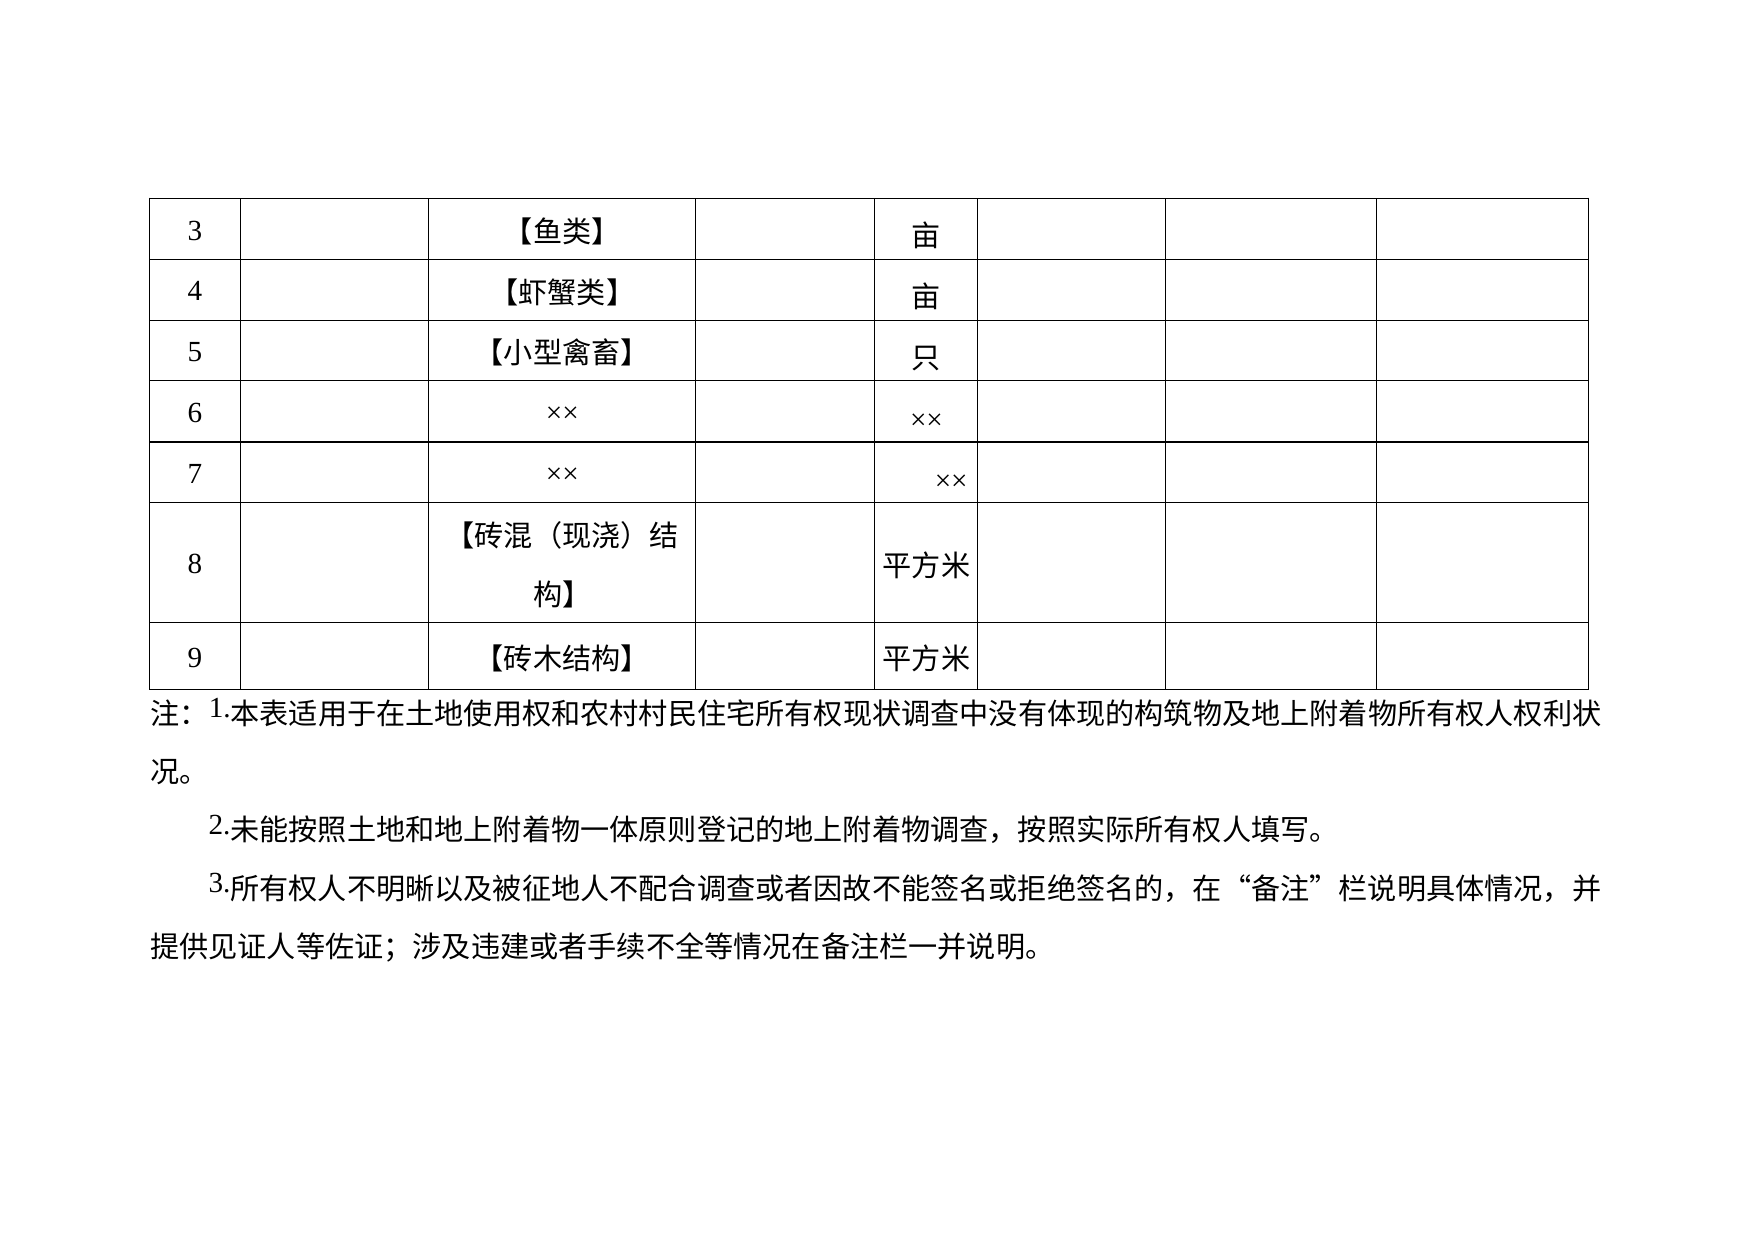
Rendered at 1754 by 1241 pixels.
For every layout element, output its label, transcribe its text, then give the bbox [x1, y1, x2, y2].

table_cell 平方米 [875, 503, 977, 622]
table_cell ×× [875, 443, 977, 502]
table_cell [1377, 199, 1588, 258]
table_cell ×× [429, 443, 695, 502]
table_cell [1166, 623, 1376, 689]
table_cell [978, 623, 1165, 689]
table_cell [978, 199, 1165, 258]
text 2.未能按照土地和地上附着物一体原则登记的地上附着物调查，按照实际所有权人填写。 [150, 807, 1604, 865]
table_cell 只 [875, 321, 977, 380]
table_cell [1377, 443, 1588, 502]
table_cell [1377, 623, 1588, 689]
table_cell [241, 503, 428, 622]
table_cell 5 [150, 321, 240, 380]
table_cell 亩 [875, 260, 977, 319]
table_cell [1377, 503, 1588, 622]
table_cell [241, 321, 428, 380]
table_cell [241, 623, 428, 689]
table_cell [696, 443, 874, 502]
table_cell 3 [150, 199, 240, 258]
table_cell [1166, 503, 1376, 622]
table_cell [1166, 260, 1376, 319]
table_cell 7 [150, 443, 240, 502]
table_cell [1377, 260, 1588, 319]
table_cell [241, 199, 428, 258]
table_cell [696, 260, 874, 319]
table_cell 8 [150, 503, 240, 622]
table_cell [696, 199, 874, 258]
table_cell [978, 260, 1165, 319]
table_cell [241, 381, 428, 441]
text 3.所有权人不明晰以及被征地人不配合调查或者因故不能签名或拒绝签名的，在“备注”栏说明具体情况，并提供见证人等佐证；涉及违建或者手续不全等情况在备注栏一并说明。 [150, 865, 1604, 982]
table_cell [1166, 199, 1376, 258]
table_cell ×× [429, 381, 695, 441]
table_cell [978, 503, 1165, 622]
text 注：1.本表适用于在土地使用权和农村村民住宅所有权现状调查中没有体现的构筑物及地上附着物所有权人权利状况。 [150, 690, 1604, 807]
table_cell [241, 260, 428, 319]
table_cell 4 [150, 260, 240, 319]
table_cell [1166, 381, 1376, 441]
table_cell [1166, 443, 1376, 502]
table_cell [241, 443, 428, 502]
table_cell [1166, 321, 1376, 380]
table_cell 平方米 [875, 623, 977, 689]
table_cell 【砖木结构】 [429, 623, 695, 689]
table_cell [978, 443, 1165, 502]
table_cell 9 [150, 623, 240, 689]
table_cell [978, 321, 1165, 380]
table_cell [1377, 321, 1588, 380]
table_cell 【小型禽畜】 [429, 321, 695, 380]
table_cell [696, 503, 874, 622]
table_cell 【鱼类】 [429, 199, 695, 258]
table_cell ×× [875, 381, 977, 441]
table_cell 【虾蟹类】 [429, 260, 695, 319]
table_cell [696, 321, 874, 380]
table_cell [696, 381, 874, 441]
table_cell [978, 381, 1165, 441]
table_cell [696, 623, 874, 689]
table_cell 【砖混（现浇）结构】 [429, 503, 695, 622]
table_cell 亩 [875, 199, 977, 258]
table_cell 6 [150, 381, 240, 441]
table_cell [1377, 381, 1588, 441]
